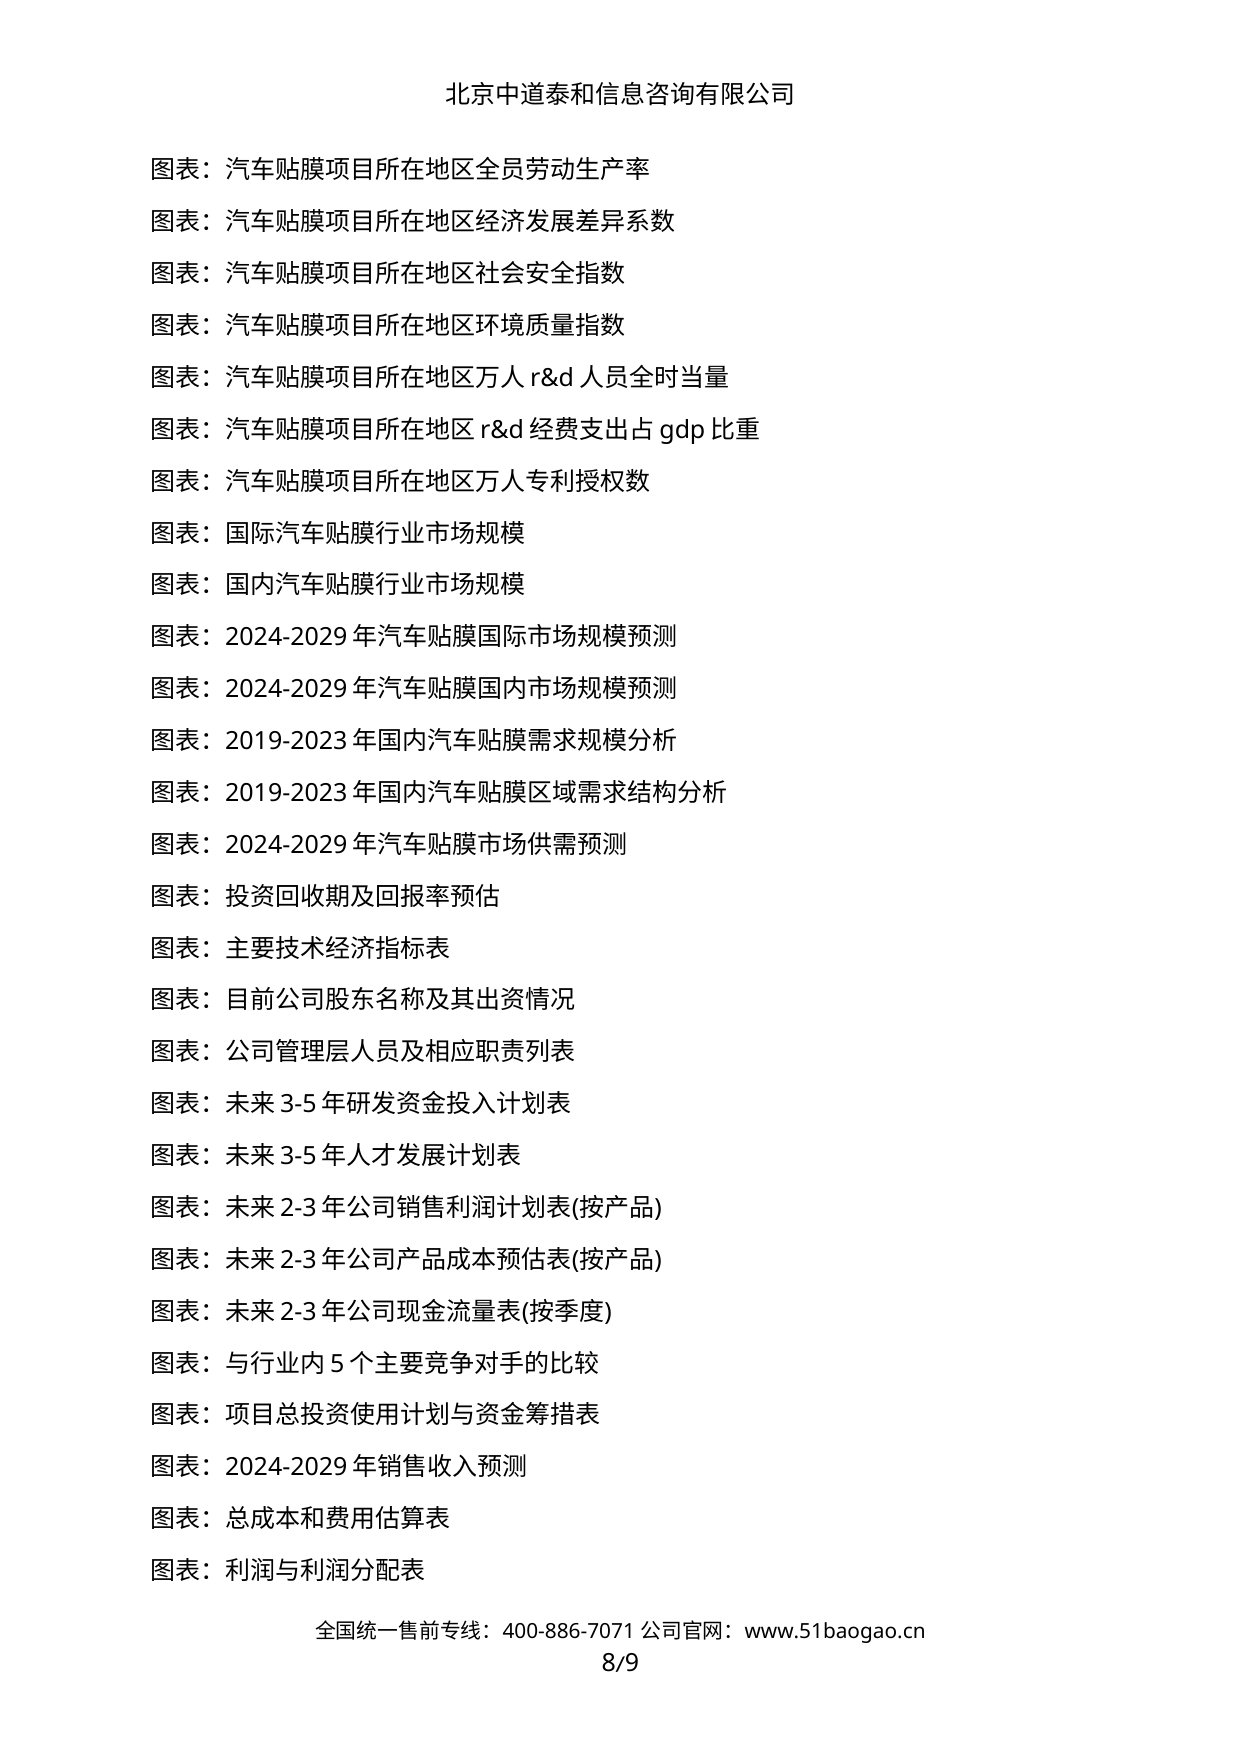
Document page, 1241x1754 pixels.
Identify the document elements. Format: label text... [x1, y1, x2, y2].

text 图表：2024-2029年汽车贴膜国内市场规模预测 [150, 669, 1090, 705]
text 图表：汽车贴膜项目所在地区全员劳动生产率 [150, 150, 1090, 186]
text 图表：汽车贴膜项目所在地区环境质量指数 [150, 306, 1090, 342]
text 图表：2019-2023年国内汽车贴膜需求规模分析 [150, 721, 1090, 757]
text 图表：未来2-3年公司销售利润计划表(按产品) [150, 1187, 1090, 1224]
text 图表：投资回收期及回报率预估 [150, 876, 1090, 912]
text 图表：主要技术经济指标表 [150, 928, 1090, 964]
text 图表：未来2-3年公司产品成本预估表(按产品) [150, 1239, 1090, 1276]
text 图表：2024-2029年汽车贴膜市场供需预测 [150, 824, 1090, 861]
text 图表：利润与利润分配表 [150, 1551, 1090, 1587]
text 图表：公司管理层人员及相应职责列表 [150, 1032, 1090, 1068]
text 图表：汽车贴膜项目所在地区r&d经费支出占gdp比重 [150, 409, 1090, 446]
text 图表：总成本和费用估算表 [150, 1499, 1090, 1535]
text 图表：未来3-5年研发资金投入计划表 [150, 1084, 1090, 1120]
text 图表：2024-2029年销售收入预测 [150, 1447, 1090, 1483]
text 图表：目前公司股东名称及其出资情况 [150, 980, 1090, 1016]
text 图表：2019-2023年国内汽车贴膜区域需求结构分析 [150, 772, 1090, 809]
text 图表：国际汽车贴膜行业市场规模 [150, 513, 1090, 549]
text 图表：未来3-5年人才发展计划表 [150, 1136, 1090, 1172]
text 图表：汽车贴膜项目所在地区万人r&d人员全时当量 [150, 357, 1090, 394]
text 图表：汽车贴膜项目所在地区经济发展差异系数 [150, 202, 1090, 238]
text 图表：未来2-3年公司现金流量表(按季度) [150, 1291, 1090, 1327]
text 图表：2024-2029年汽车贴膜国际市场规模预测 [150, 617, 1090, 653]
text 图表：汽车贴膜项目所在地区万人专利授权数 [150, 461, 1090, 497]
text 图表：与行业内5个主要竞争对手的比较 [150, 1343, 1090, 1379]
text 图表：项目总投资使用计划与资金筹措表 [150, 1395, 1090, 1431]
text 图表：国内汽车贴膜行业市场规模 [150, 565, 1090, 601]
text 图表：汽车贴膜项目所在地区社会安全指数 [150, 254, 1090, 290]
